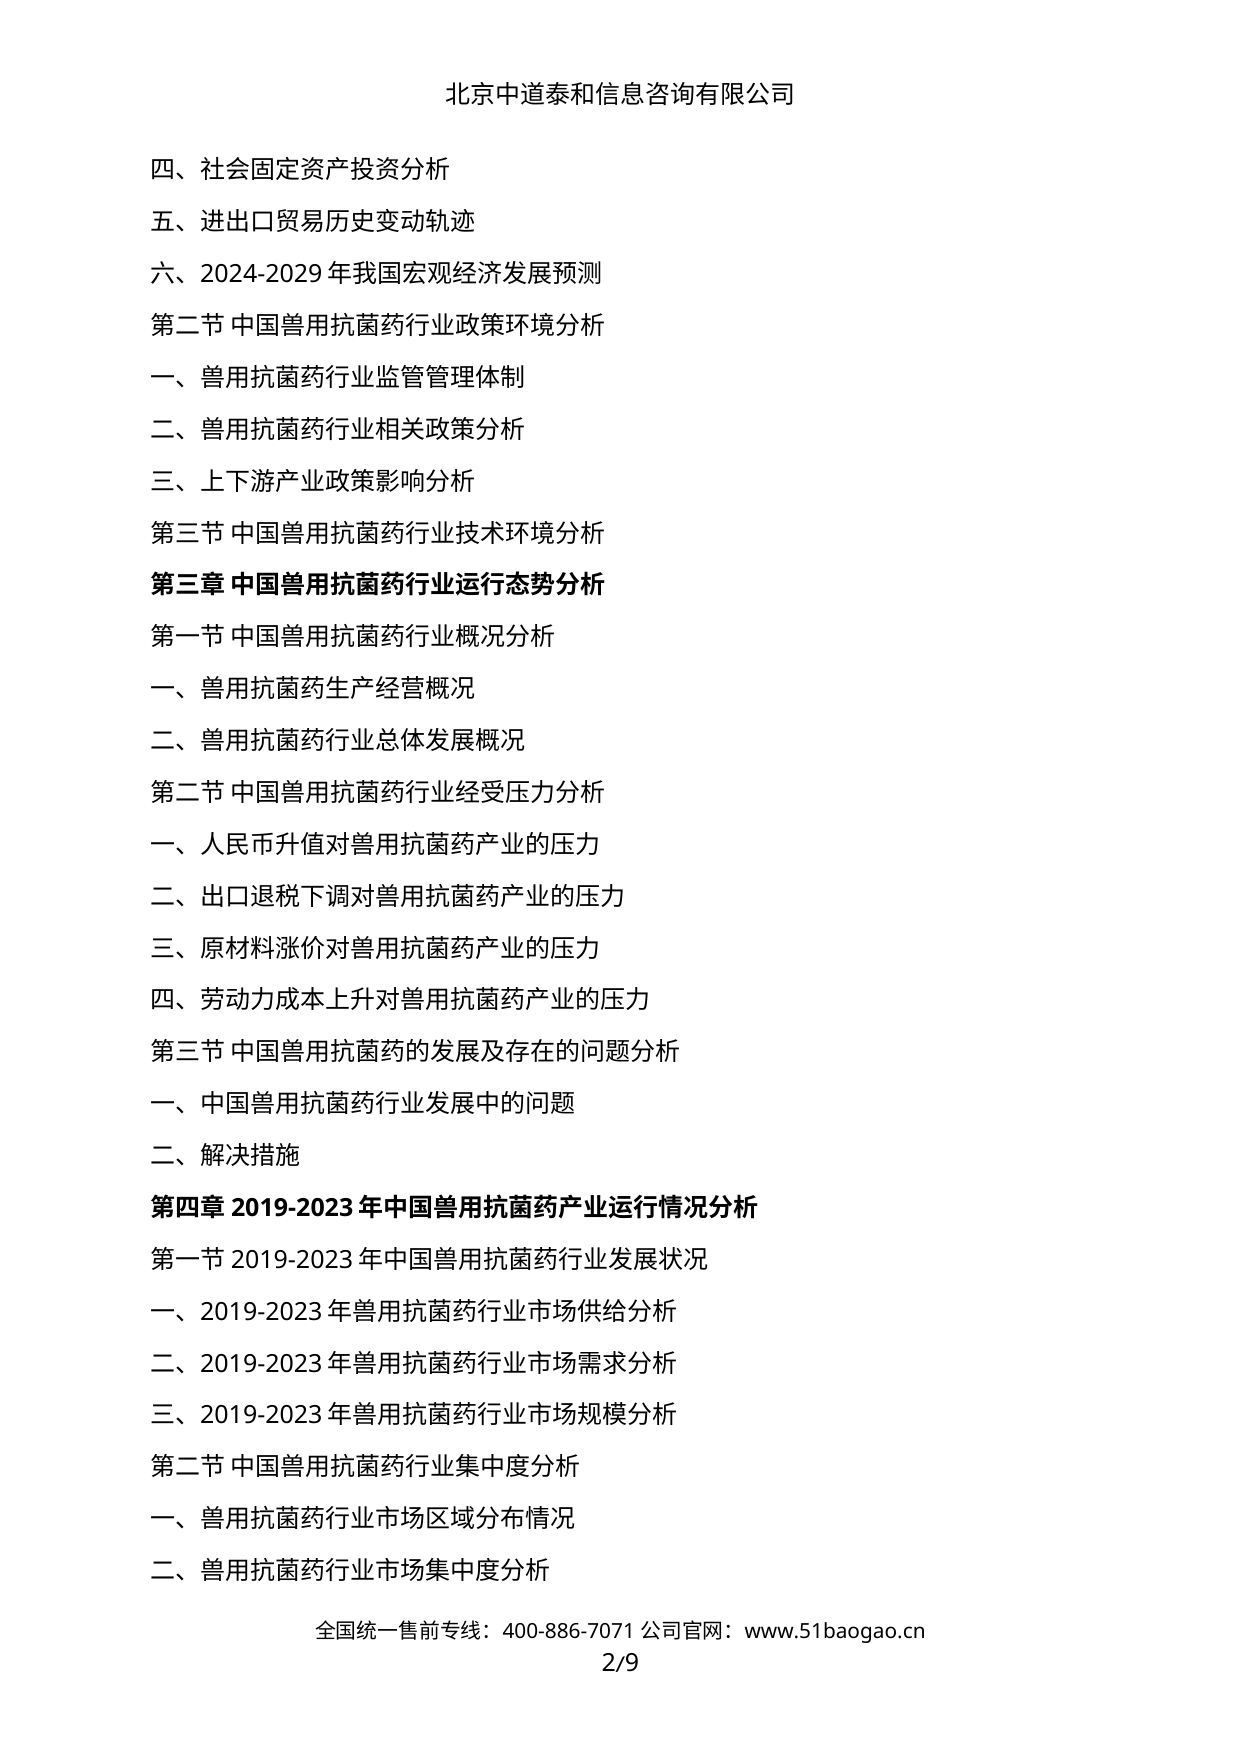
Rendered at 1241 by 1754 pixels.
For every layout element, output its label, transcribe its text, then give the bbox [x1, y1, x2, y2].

text 一、兽用抗菌药生产经营概况 [150, 669, 1090, 705]
text 第三节 中国兽用抗菌药行业技术环境分析 [150, 513, 1090, 549]
text 一、2019-2023年兽用抗菌药行业市场供给分析 [150, 1291, 1090, 1327]
text 二、兽用抗菌药行业市场集中度分析 [150, 1551, 1090, 1587]
text 第二节 中国兽用抗菌药行业集中度分析 [150, 1447, 1090, 1483]
text 二、兽用抗菌药行业总体发展概况 [150, 721, 1090, 757]
text 二、2019-2023年兽用抗菌药行业市场需求分析 [150, 1343, 1090, 1379]
text 四、劳动力成本上升对兽用抗菌药产业的压力 [150, 980, 1090, 1016]
text 第二节 中国兽用抗菌药行业政策环境分析 [150, 306, 1090, 342]
text 三、原材料涨价对兽用抗菌药产业的压力 [150, 928, 1090, 964]
text 二、兽用抗菌药行业相关政策分析 [150, 409, 1090, 446]
text 第二节 中国兽用抗菌药行业经受压力分析 [150, 772, 1090, 809]
text 一、兽用抗菌药行业监管管理体制 [150, 357, 1090, 394]
text 三、2019-2023年兽用抗菌药行业市场规模分析 [150, 1395, 1090, 1431]
text 第四章 2019-2023年中国兽用抗菌药产业运行情况分析 [150, 1187, 1090, 1224]
text 第三节 中国兽用抗菌药的发展及存在的问题分析 [150, 1032, 1090, 1068]
text 四、社会固定资产投资分析 [150, 150, 1090, 186]
text 一、中国兽用抗菌药行业发展中的问题 [150, 1084, 1090, 1120]
text 第一节 2019-2023年中国兽用抗菌药行业发展状况 [150, 1239, 1090, 1276]
text 一、人民币升值对兽用抗菌药产业的压力 [150, 824, 1090, 861]
text 五、进出口贸易历史变动轨迹 [150, 202, 1090, 238]
text 第一节 中国兽用抗菌药行业概况分析 [150, 617, 1090, 653]
text 二、解决措施 [150, 1136, 1090, 1172]
text 三、上下游产业政策影响分析 [150, 461, 1090, 497]
text 二、出口退税下调对兽用抗菌药产业的压力 [150, 876, 1090, 912]
text 一、兽用抗菌药行业市场区域分布情况 [150, 1499, 1090, 1535]
text 六、2024-2029年我国宏观经济发展预测 [150, 254, 1090, 290]
text 第三章 中国兽用抗菌药行业运行态势分析 [150, 565, 1090, 601]
